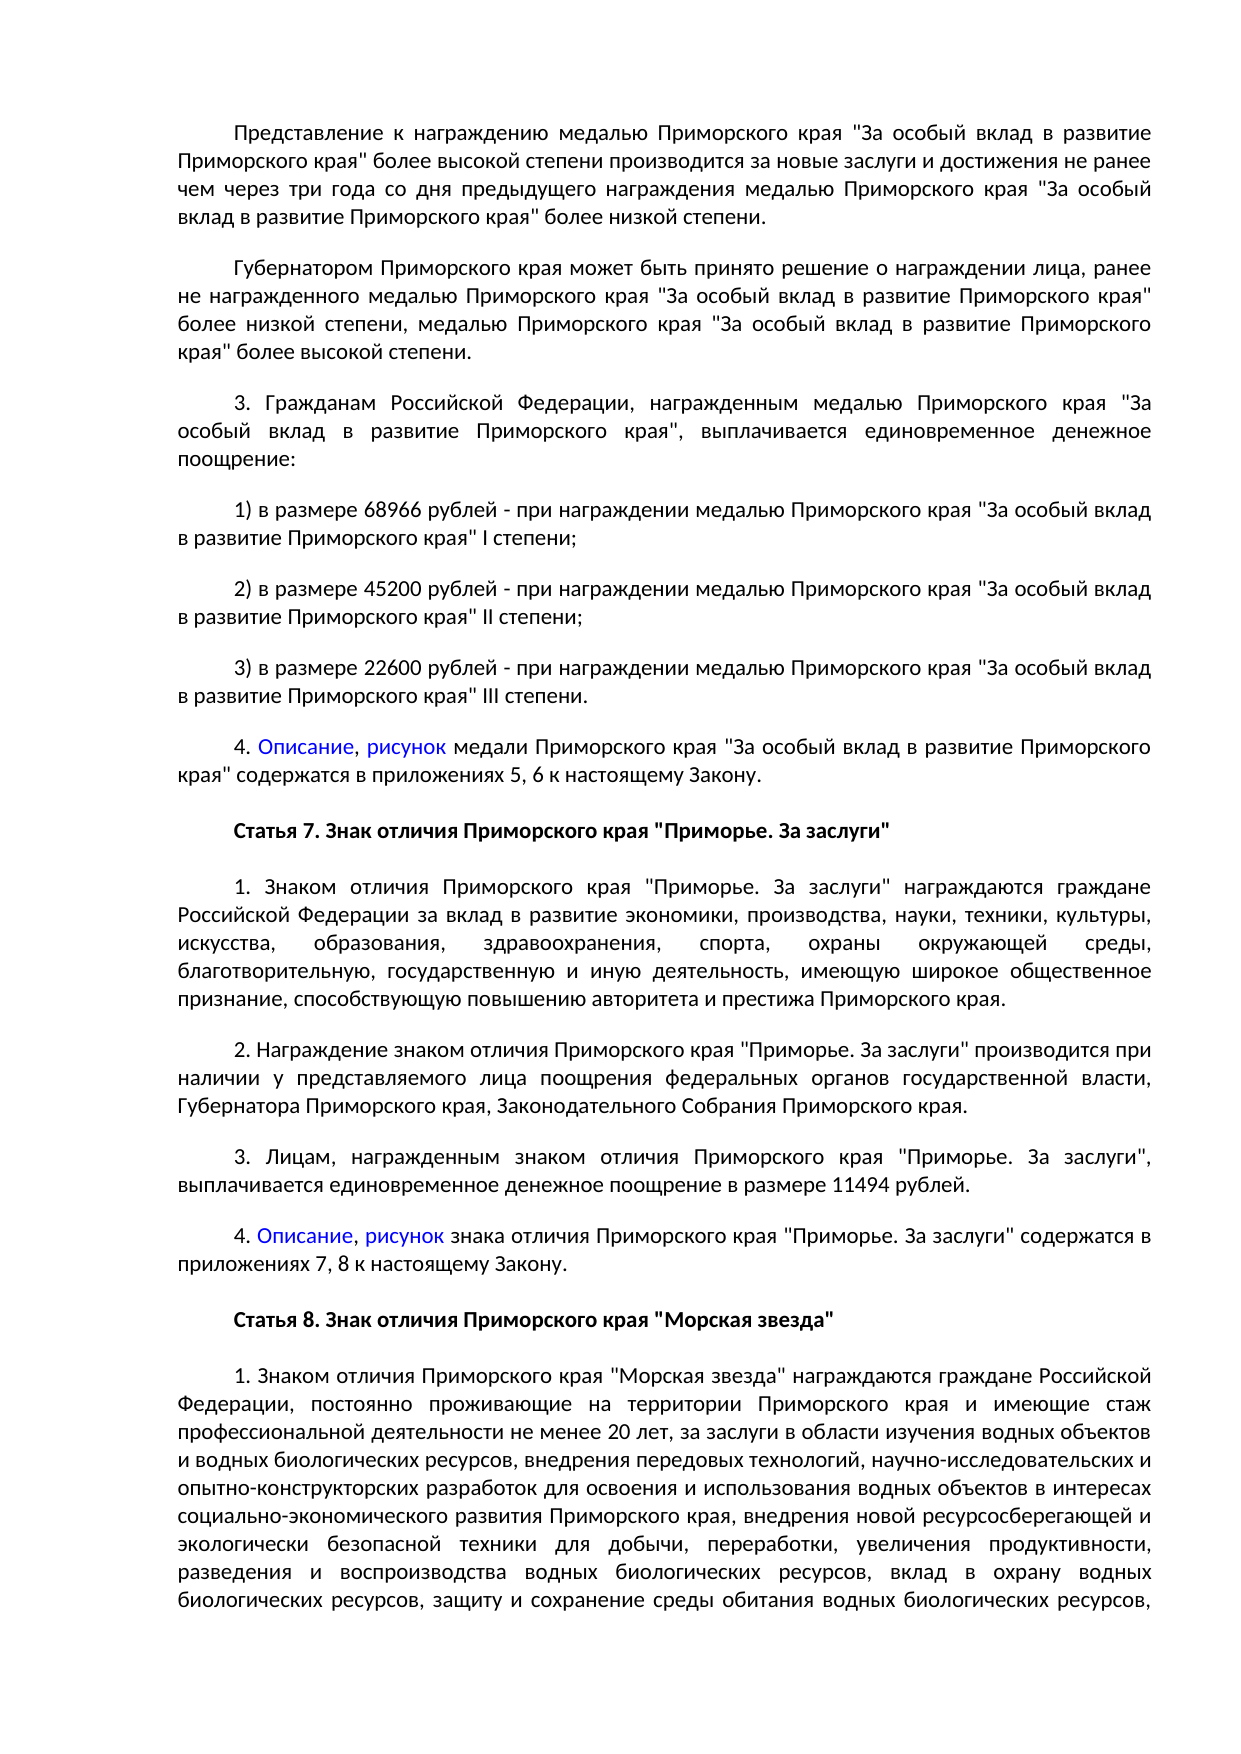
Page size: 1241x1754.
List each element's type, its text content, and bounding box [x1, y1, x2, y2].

text 2. Награждение знаком отличия Приморского края "Приморье. За заслуги" производится при наличии у представляемого лица поощрения федеральных органов государственной власти, Губернатора Приморского края, Законодательного Собрания Приморского края. [177, 1035, 1152, 1119]
text Представление к награждению медалью Приморского края "За особый вклад в развитие Приморского края" более высокой степени производится за новые заслуги и достижения не ранее чем через три года со дня предыдущего награждения медалью Приморского края "За особый вклад в развитие Приморского края" более низкой степени. [177, 118, 1152, 230]
text 3. Гражданам Российской Федерации, награжденным медалью Приморского края "За особый вклад в развитие Приморского края", выплачивается единовременное денежное поощрение: [177, 388, 1152, 472]
text 2) в размере 45200 рублей - при награждении медалью Приморского края "За особый вклад в развитие Приморского края" II степени; [177, 574, 1152, 630]
text 1) в размере 68966 рублей - при награждении медалью Приморского края "За особый вклад в развитие Приморского края" I степени; [177, 495, 1152, 551]
text 4. Описание, рисунок медали Приморского края "За особый вклад в развитие Приморского края" содержатся в приложениях 5, 6 к настоящему Закону. [177, 732, 1152, 788]
text 4. Описание, рисунок знака отличия Приморского края "Приморье. За заслуги" содержатся в приложениях 7, 8 к настоящему Закону. [177, 1221, 1152, 1277]
title Статья 7. Знак отличия Приморского края "Приморье. За заслуги" [177, 816, 1152, 844]
text 3. Лицам, награжденным знаком отличия Приморского края "Приморье. За заслуги", выплачивается единовременное денежное поощрение в размере 11494 рублей. [177, 1142, 1152, 1198]
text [177, 1361, 1152, 1613]
text Губернатором Приморского края может быть принято решение о награждении лица, ранее не награжденного медалью Приморского края "За особый вклад в развитие Приморского края" более низкой степени, медалью Приморского края "За особый вклад в развитие Приморского края" более высокой степени. [177, 253, 1152, 365]
text 1. Знаком отличия Приморского края "Приморье. За заслуги" награждаются граждане Российской Федерации за вклад в развитие экономики, производства, науки, техники, культуры, искусства, образования, здравоохранения, спорта, охраны окружающей среды, благотворительную, государственную и иную деятельность, имеющую широкое общественное признание, способствующую повышению авторитета и престижа Приморского края. [177, 872, 1152, 1012]
text 3) в размере 22600 рублей - при награждении медалью Приморского края "За особый вклад в развитие Приморского края" III степени. [177, 653, 1152, 709]
title Статья 8. Знак отличия Приморского края "Морская звезда" [177, 1305, 1152, 1333]
